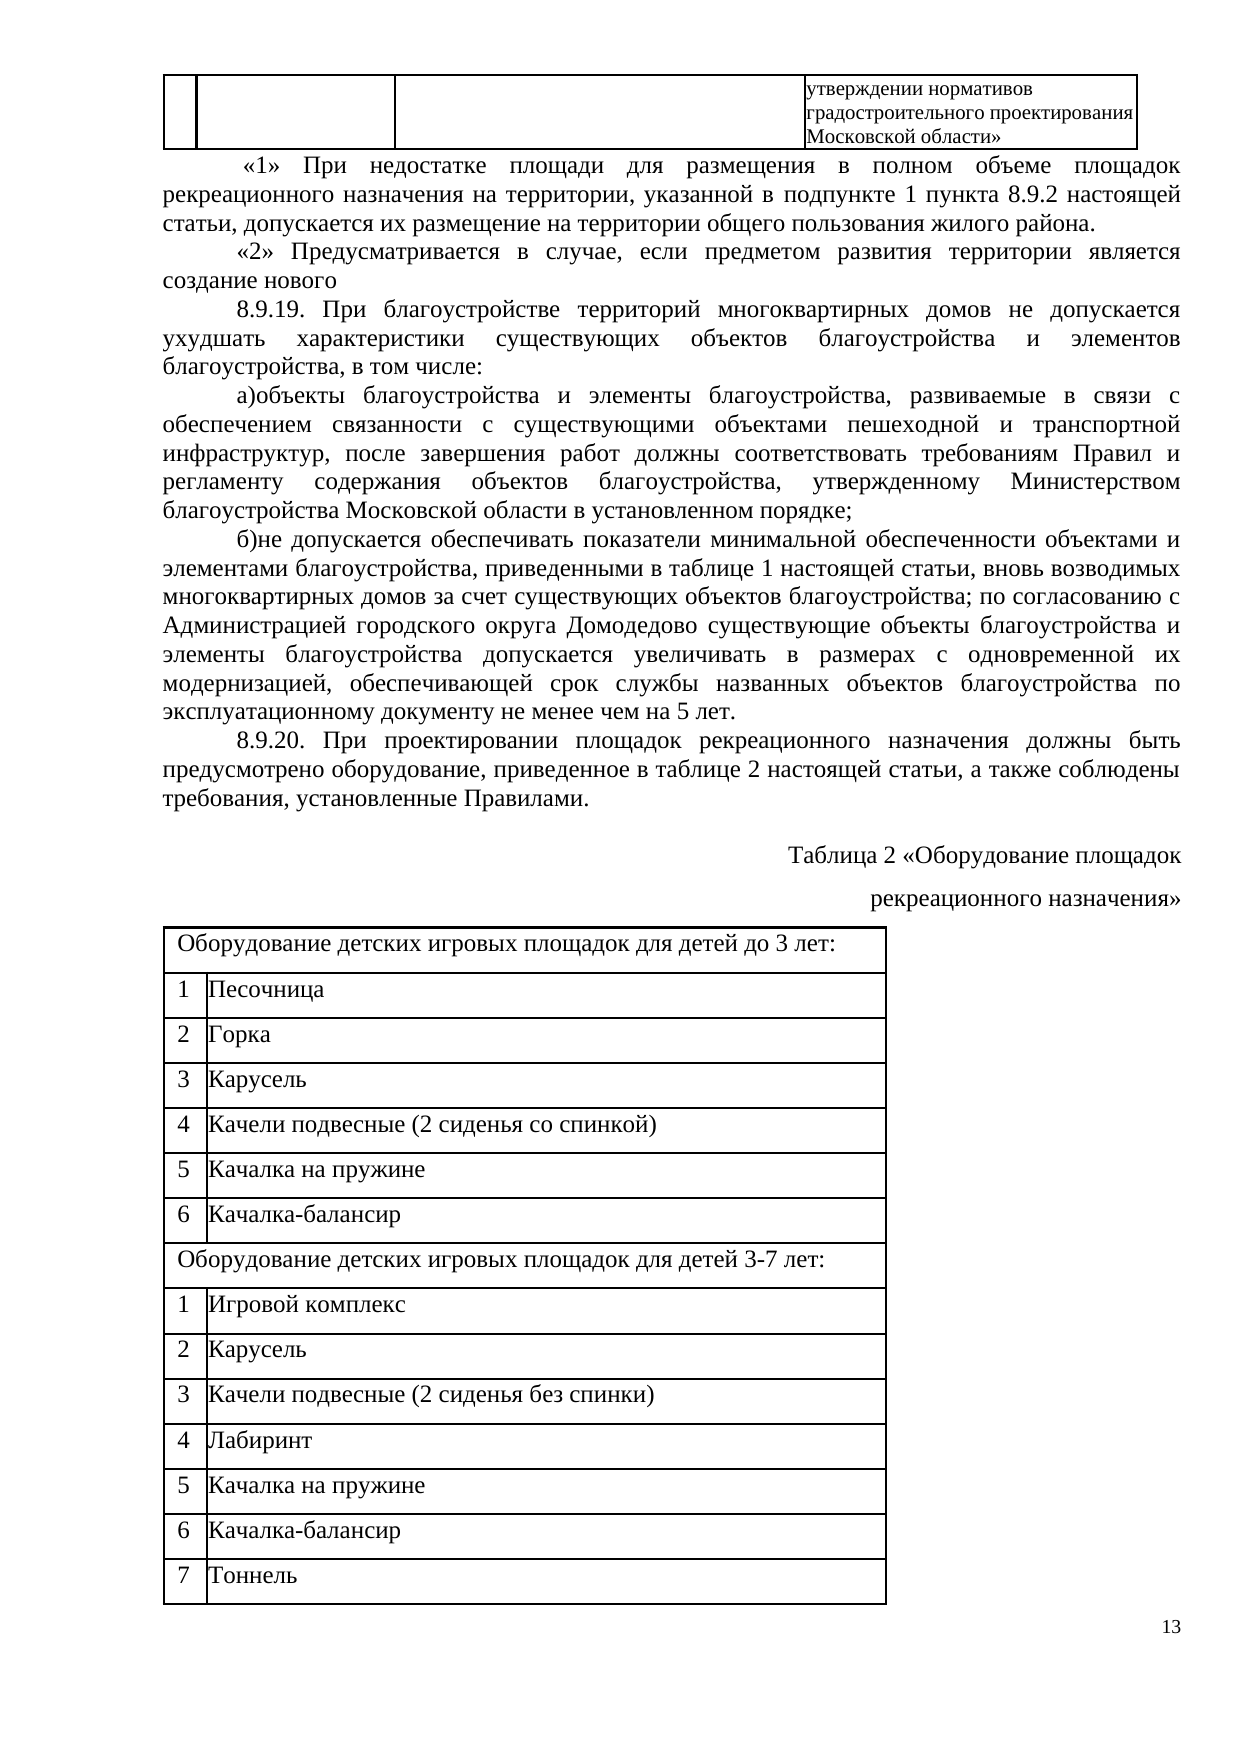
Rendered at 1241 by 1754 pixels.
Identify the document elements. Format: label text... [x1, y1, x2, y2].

table_cell Карусель [208, 1064, 885, 1107]
table_cell Горка [208, 1019, 885, 1062]
table_cell Качалка на пружине [208, 1470, 885, 1513]
table_cell 3 [165, 1064, 206, 1107]
table_cell 1 [165, 974, 206, 1017]
table_cell 6 [165, 1515, 206, 1558]
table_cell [396, 76, 804, 148]
text а)объекты благоустройства и элементы благоустройства, развиваемые в связи с обеспечением связанности с существующими объектами пешеходной и транспортной инфраструктур, после завершения работ должны соответствовать требованиям Правил и регламенту содержания объектов благоустройства, утвержденному Министерством благоустройства Московской области в установленном порядке; [162, 380, 1181, 524]
table_cell Качалка-балансир [208, 1199, 885, 1242]
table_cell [806, 76, 1136, 148]
table_cell Лабиринт [208, 1425, 885, 1468]
table_cell 2 [165, 1335, 206, 1377]
table_cell Песочница [208, 974, 885, 1017]
table_cell Качели подвесные (2 сиденья со спинкой) [208, 1109, 885, 1152]
table_cell 6 [165, 1199, 206, 1242]
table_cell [198, 76, 394, 148]
table_cell Качалка-балансир [208, 1515, 885, 1558]
table_cell Игровой комплекс [208, 1289, 885, 1332]
table_cell 3 [165, 1380, 206, 1423]
table_cell 6 [165, 76, 195, 148]
table_cell 4 [165, 1425, 206, 1468]
text «1» При недостатке площади для размещения в полном объеме площадок рекреационного назначения на территории, указанной в подпункте 1 пункта 8.9.2 настоящей статьи, допускается их размещение на территории общего пользования жилого района. [162, 150, 1181, 236]
table_cell 1 [165, 1289, 206, 1332]
text «2» Предусматривается в случае, если предметом развития территории является создание нового [162, 236, 1181, 294]
text б)не допускается обеспечивать показатели минимальной обеспеченности объектами и элементами благоустройства, приведенными в таблице 1 настоящей статьи, вновь возводимых многоквартирных домов за счет существующих объектов благоустройства; по согласованию с Администрацией городского округа Домодедово существующие объекты благоустройства и элементы благоустройства допускается увеличивать в размерах с одновременной их модернизацией, обеспечивающей срок службы названных объектов благоустройства по эксплуатационному документу не менее чем на 5 лет. [162, 524, 1181, 725]
table_cell Качели подвесные (2 сиденья без спинки) [208, 1380, 885, 1423]
table_header Оборудование детских игровых площадок для детей до 3 лет: [165, 929, 885, 972]
table_cell Тоннель [208, 1560, 885, 1603]
text 8.9.19. При благоустройстве территорий многоквартирных домов не допускается ухудшать характеристики существующих объектов благоустройства и элементов благоустройства, в том числе: [162, 294, 1181, 380]
table_cell 5 [165, 1470, 206, 1513]
text Таблица 2 «Оборудование площадок рекреационного назначения» [162, 840, 1181, 912]
table_cell 5 [165, 1154, 206, 1197]
table_cell Качалка на пружине [208, 1154, 885, 1197]
table_cell 4 [165, 1109, 206, 1152]
table_cell Оборудование детских игровых площадок для детей 3-7 лет: [165, 1244, 885, 1287]
text 8.9.20. При проектировании площадок рекреационного назначения должны быть предусмотрено оборудование, приведенное в таблице 2 настоящей статьи, а также соблюдены требования, установленные Правилами. [162, 725, 1181, 811]
table_cell Карусель [208, 1335, 885, 1377]
table_cell 2 [165, 1019, 206, 1062]
table_cell 7 [165, 1560, 206, 1603]
